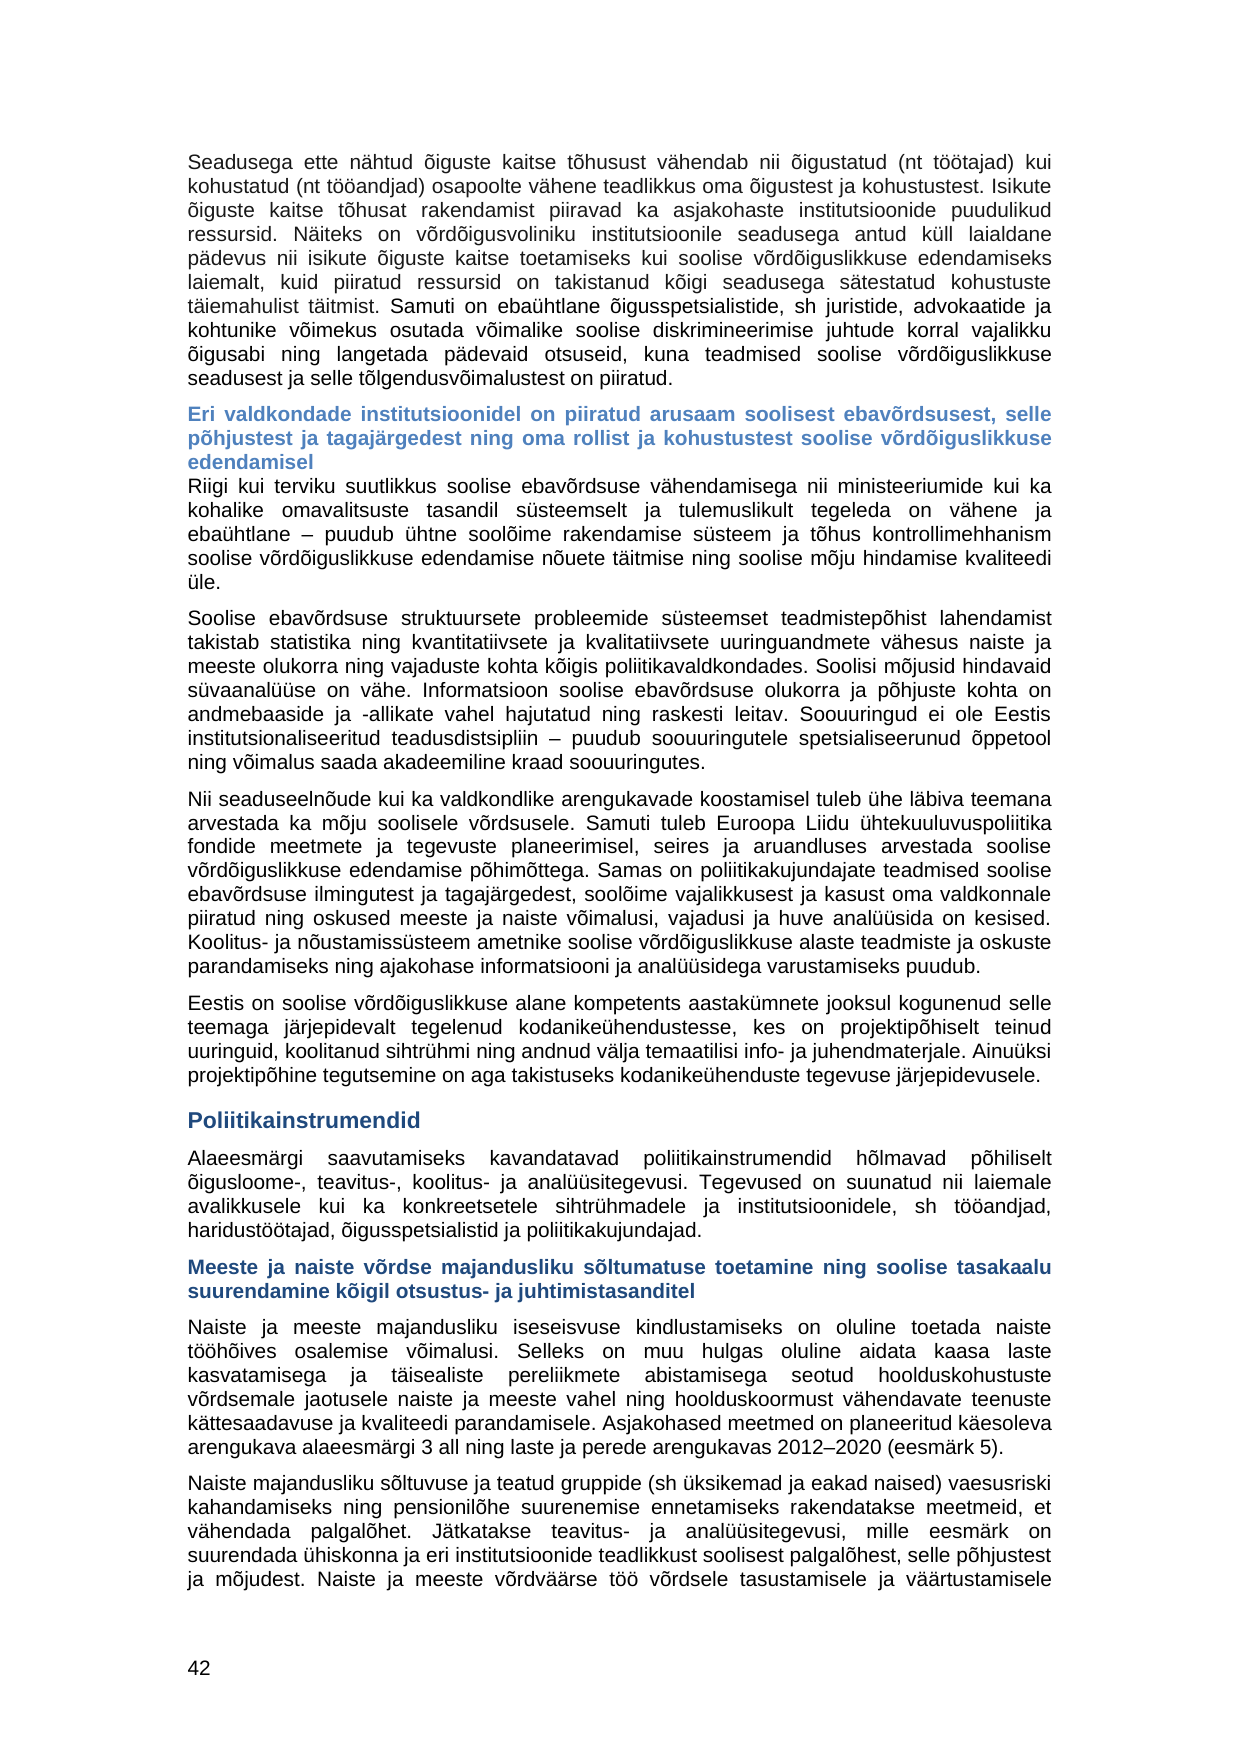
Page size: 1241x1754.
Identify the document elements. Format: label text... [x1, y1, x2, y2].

text Nii seaduseelnõude kui ka valdkondlike arengukavade koostamisel tuleb ühe läbiva teemana arvestada ka mõju soolisele võrdsusele. Samuti tuleb Euroopa Liidu ühtekuuluvuspoliitika fondide meetmete ja tegevuste planeerimisel, seires ja aruandluses arvestada soolise võrdõiguslikkuse edendamise põhimõttega. Samas on poliitikakujundajate teadmised soolise ebavõrdsuse ilmingutest ja tagajärgedest, soolõime vajalikkusest ja kasust oma valdkonnale piiratud ning oskused meeste ja naiste võimalusi, vajadusi ja huve analüüsida on kesised. Koolitus- ja nõustamissüsteem ametnike soolise võrdõiguslikkuse alaste teadmiste ja oskuste parandamiseks ning ajakohase informatsiooni ja analüüsidega varustamiseks puudub. [187, 786, 1053, 978]
text Riigi kui terviku suutlikkus soolise ebavõrdsuse vähendamisega nii ministeeriumide kui ka kohalike omavalitsuste tasandil süsteemselt ja tulemuslikult tegeleda on vähene ja ebaühtlane – puudub ühtne soolõime rakendamise süsteem ja tõhus kontrollimehhanism soolise võrdõiguslikkuse edendamise nõuete täitmise ning soolise mõju hindamise kvaliteedi üle. [187, 474, 1053, 594]
text Eri valdkondade institutsioonidel on piiratud arusaam soolisest ebavõrdsusest, selle põhjustest ja tagajärgedest ning oma rollist ja kohustustest soolise võrdõiguslikkuse edendamisel [187, 402, 1053, 474]
text Alaeesmärgi saavutamiseks kavandatavad poliitikainstrumendid hõlmavad põhiliselt õigusloome-, teavitus-, koolitus- ja analüüsitegevusi. Tegevused on suunatud nii laiemale avalikkusele kui ka konkreetsetele sihtrühmadele ja institutsioonidele, sh tööandjad, haridustöötajad, õigusspetsialistid ja poliitikakujundajad. [187, 1146, 1053, 1242]
text Seadusega ette nähtud õiguste kaitse tõhusust vähendab nii õigustatud (nt töötajad) kui kohustatud (nt tööandjad) osapoolte vähene teadlikkus oma õigustest ja kohustustest. Isikute õiguste kaitse tõhusat rakendamist piiravad ka asjakohaste institutsioonide puudulikud ressursid. Näiteks on võrdõigusvoliniku institutsioonile seadusega antud küll laialdane pädevus nii isikute õiguste kaitse toetamiseks kui soolise võrdõiguslikkuse edendamiseks laiemalt, kuid piiratud ressursid on takistanud kõigi seadusega sätestatud kohustuste täiemahulist täitmist. Samuti on ebaühtlane õigusspetsialistide, sh juristide, advokaatide ja kohtunike võimekus osutada võimalike soolise diskrimineerimise juhtude korral vajalikku õigusabi ning langetada pädevaid otsuseid, kuna teadmised soolise võrdõiguslikkuse seadusest ja selle tõlgendusvõimalustest on piiratud. [187, 150, 1053, 389]
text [187, 1471, 1053, 1591]
text Naiste ja meeste majandusliku iseseisvuse kindlustamiseks on oluline toetada naiste tööhõives osalemise võimalusi. Selleks on muu hulgas oluline aidata kaasa laste kasvatamisega ja täisealiste pereliikmete abistamisega seotud hoolduskohustuste võrdsemale jaotusele naiste ja meeste vahel ning hoolduskoormust vähendavate teenuste kättesaadavuse ja kvaliteedi parandamisele. Asjakohased meetmed on planeeritud käesoleva arengukava alaeesmärgi 3 all ning laste ja perede arengukavas 2012–2020 (eesmärk 5). [187, 1315, 1053, 1459]
text Soolise ebavõrdsuse struktuursete probleemide süsteemset teadmistepõhist lahendamist takistab statistika ning kvantitatiivsete ja kvalitatiivsete uuringuandmete vähesus naiste ja meeste olukorra ning vajaduste kohta kõigis poliitikavaldkondades. Soolisi mõjusid hindavaid süvaanalüüse on vähe. Informatsioon soolise ebavõrdsuse olukorra ja põhjuste kohta on andmebaaside ja -allikate vahel hajutatud ning raskesti leitav. Soouuringud ei ole Eestis institutsionaliseeritud teadusdistsipliin – puudub soouuringutele spetsialiseerunud õppetool ning võimalus saada akadeemiline kraad soouuringutes. [187, 606, 1053, 774]
subtitle Poliitikainstrumendid [187, 1107, 1053, 1134]
text Eestis on soolise võrdõiguslikkuse alane kompetents aastakümnete jooksul kogunenud selle teemaga järjepidevalt tegelenud kodanikeühendustesse, kes on projektipõhiselt teinud uuringuid, koolitanud sihtrühmi ning andnud välja temaatilisi info- ja juhendmaterjale. Ainuüksi projektipõhine tegutsemine on aga takistuseks kodanikeühenduste tegevuse järjepidevusele. [187, 991, 1053, 1086]
text Meeste ja naiste võrdse majandusliku sõltumatuse toetamine ning soolise tasakaalu suurendamine kõigil otsustus- ja juhtimistasanditel [187, 1254, 1053, 1302]
